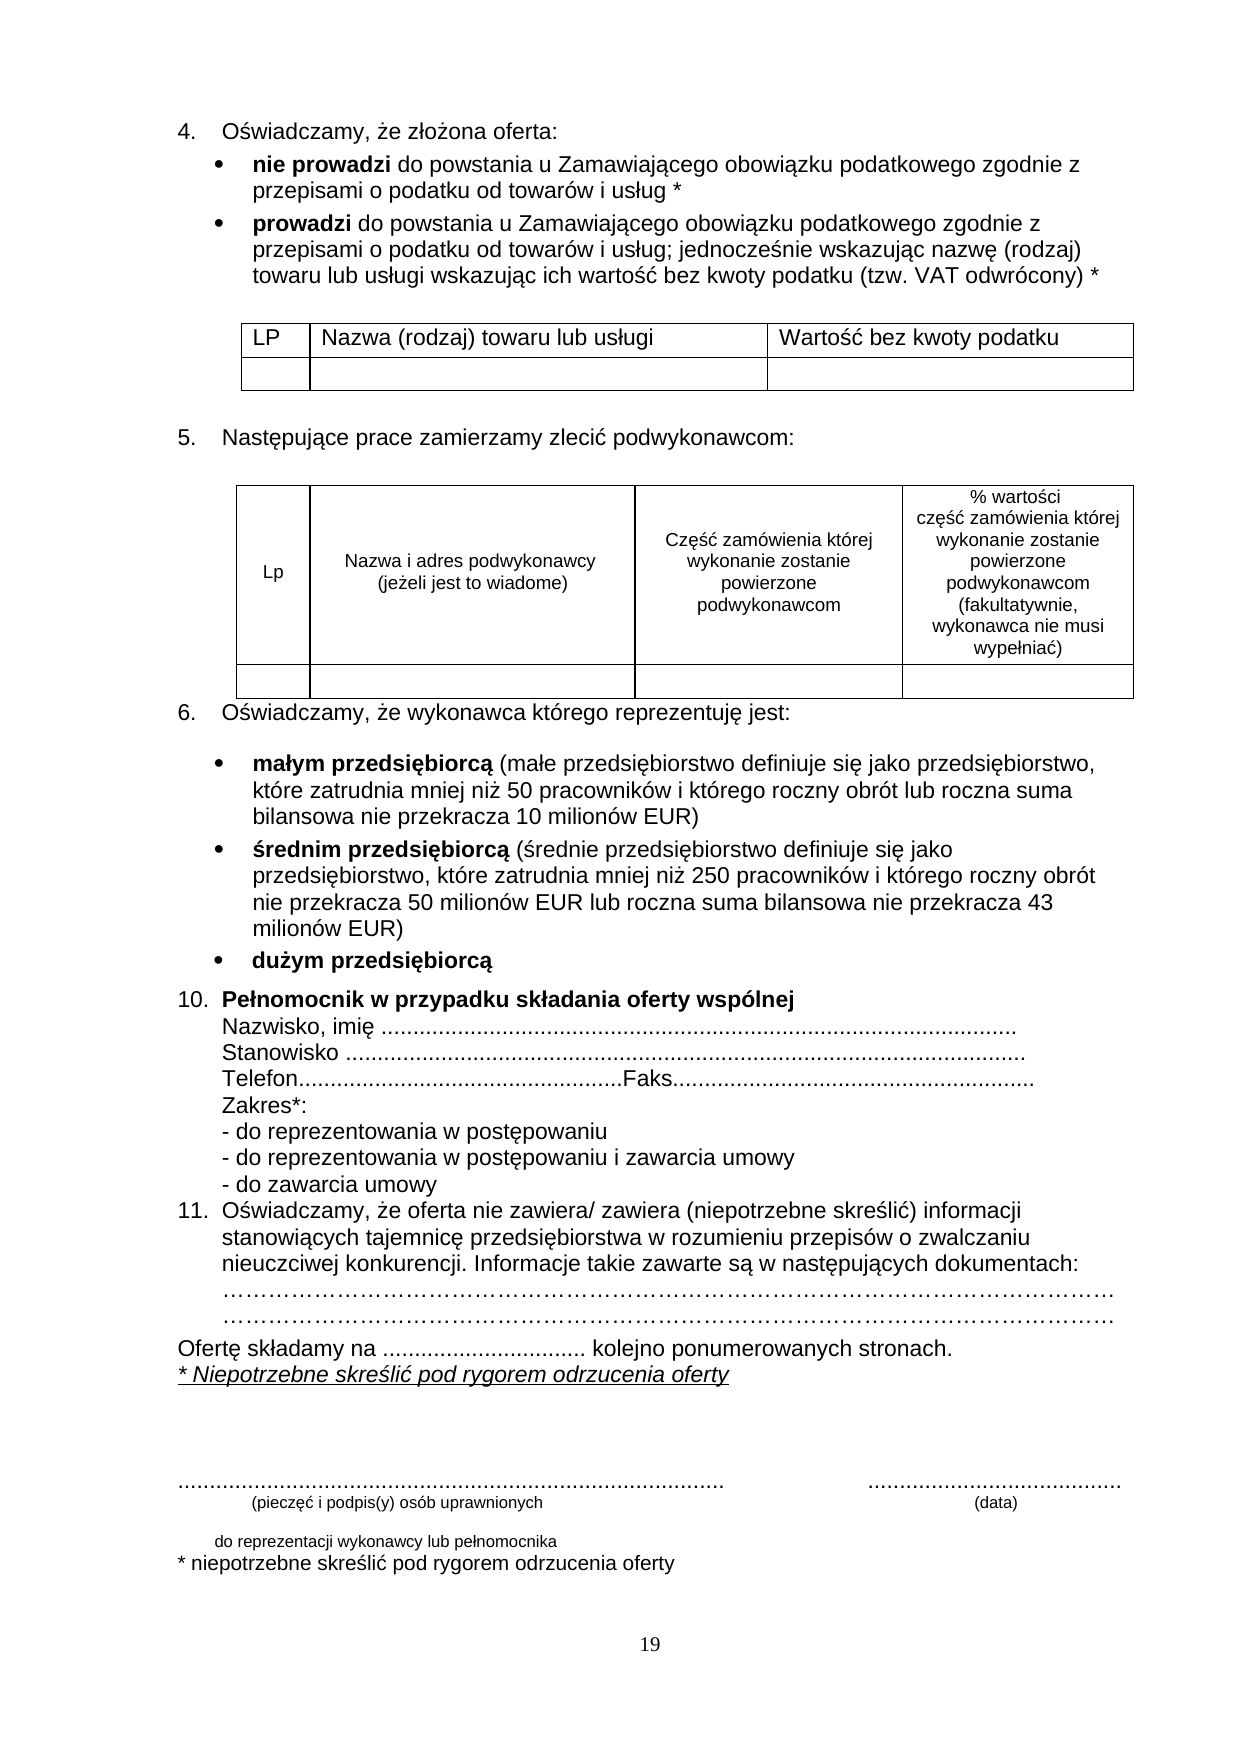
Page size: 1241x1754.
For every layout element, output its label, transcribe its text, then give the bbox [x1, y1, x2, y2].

list prowadzi do powstania u Zamawiającego obowiązku podatkowego zgodnie z przepisami o podatku od towarów i usług; jednocześnie wskazując nazwę (rodzaj) towaru lub usługi wskazując ich wartość bez kwoty podatku (tzw. VAT odwrócony) * [215, 210, 1122, 317]
text Telefon...................................................Faks......................................................... [177, 1065, 1122, 1092]
list dużym przedsiębiorcą [214, 947, 1122, 974]
list Pełnomocnik w przypadku składania oferty wspólnej [177, 986, 1122, 1013]
table_cell [237, 665, 309, 698]
list nie prowadzi do powstania u Zamawiającego obowiązku podatkowego zgodnie z przepisami o podatku od towarów i usług * [215, 151, 1122, 203]
table_cell [311, 358, 767, 390]
table_header Lp [237, 486, 309, 664]
text do reprezentacji wykonawcy lub pełnomocnika [177, 1532, 1122, 1551]
text - do reprezentowania w postępowaniu [177, 1118, 1122, 1144]
table_header Nazwa (rodzaj) towaru lub usługi [311, 324, 767, 357]
table_cell [903, 665, 1133, 698]
list Oświadczamy, że wykonawca którego reprezentuję jest: [177, 699, 1122, 725]
text (pieczęć i podpis(y) osób uprawnionych (data) [177, 1493, 1122, 1532]
text Stanowisko ........................................................................................................... [177, 1039, 1122, 1065]
list małym przedsiębiorcą (małe przedsiębiorstwo definiuje się jako przedsiębiorstwo, które zatrudnia mniej niż 50 pracowników i którego roczny obrót lub roczna suma bilansowa nie przekracza 10 milionów EUR) [215, 750, 1122, 829]
table_header Wartość bez kwoty podatku [768, 324, 1133, 357]
table_cell [311, 665, 634, 698]
list Oświadczamy, że złożona oferta: [177, 118, 1122, 144]
table_cell [768, 358, 1133, 390]
text * Niepotrzebne skreślić pod rygorem odrzucenia oferty [177, 1361, 1122, 1388]
text - do zawarcia umowy [177, 1171, 1122, 1197]
table_cell [242, 358, 309, 390]
table_header Nazwa i adres podwykonawcy (jeżeli jest to wiadome) [311, 486, 634, 664]
list średnim przedsiębiorcą (średnie przedsiębiorstwo definiuje się jako przedsiębiorstwo, które zatrudnia mniej niż 250 pracowników i którego roczny obrót nie przekracza 50 milionów EUR lub roczna suma bilansowa nie przekracza 43 milionów EUR) [215, 836, 1122, 941]
text - do reprezentowania w postępowaniu i zawarcia umowy [177, 1144, 1122, 1171]
table_cell [636, 665, 902, 698]
text Zakres*: [177, 1092, 1122, 1118]
table_header % wartości część zamówienia której wykonanie zostanie powierzone podwykonawcom (fakultatywnie, wykonawca nie musi wypełniać) [903, 486, 1133, 664]
table_header LP [242, 324, 309, 357]
text Ofertę składamy na ................................ kolejno ponumerowanych stronach. [177, 1335, 1122, 1361]
text * niepotrzebne skreślić pod rygorem odrzucenia oferty [177, 1551, 1122, 1575]
list Oświadczamy, że oferta nie zawiera/ zawiera (niepotrzebne skreślić) informacji stanowiących tajemnicę przedsiębiorstwa w rozumieniu przepisów o zwalczaniu nieuczciwej konkurencji. Informacje takie zawarte są w następujących dokumentach: ……………………………………………………………………………………………………………………………………………………………………………………………………………… [177, 1197, 1122, 1329]
list Następujące prace zamierzamy zlecić podwykonawcom: [177, 424, 1122, 478]
table_header Część zamówienia której wykonanie zostanie powierzone podwykonawcom [636, 486, 902, 664]
text Nazwisko, imię .................................................................................................... [177, 1013, 1122, 1039]
text ...................................................................................... ........................................ [177, 1467, 1122, 1493]
